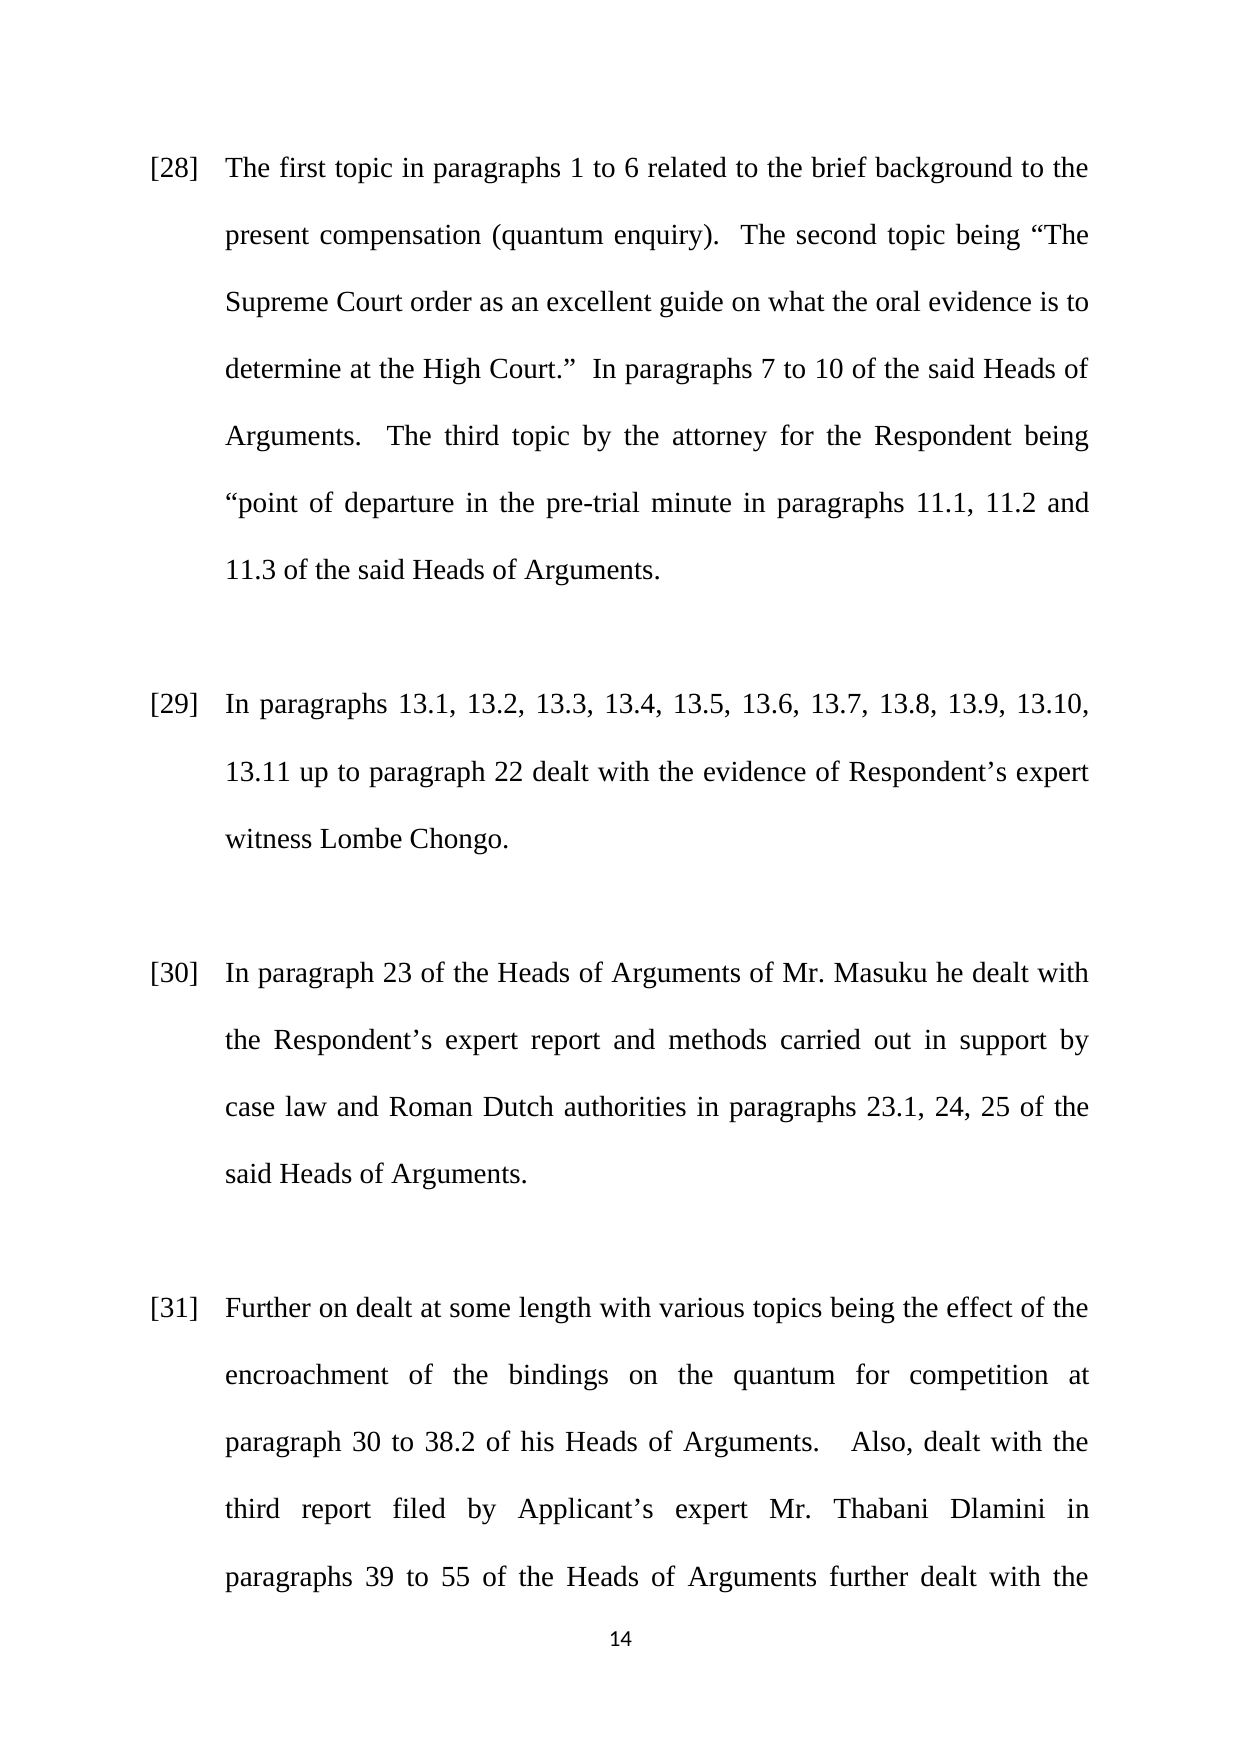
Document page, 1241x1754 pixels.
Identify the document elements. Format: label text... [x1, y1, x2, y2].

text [150, 1290, 1090, 1592]
text [29] In paragraphs 13.1, 13.2, 13.3, 13.4, 13.5, 13.6, 13.7, 13.8, 13.9, 13.10, 13.11 up to paragraph 22 dealt with the evidence of Respondent’s expert witness Lombe Chongo. [150, 687, 1090, 854]
text [30] In paragraph 23 of the Heads of Arguments of Mr. Masuku he dealt with the Respondent’s expert report and methods carried out in support by case law and Roman Dutch authorities in paragraphs 23.1, 24, 25 of the said Heads of Arguments. [150, 955, 1090, 1190]
text [28] The first topic in paragraphs 1 to 6 related to the brief background to the present compensation (quantum enquiry). The second topic being “The Supreme Court order as an excellent guide on what the oral evidence is to determine at the High Court.” In paragraphs 7 to 10 of the said Heads of Arguments. The third topic by the attorney for the Respondent being “point of departure in the pre-trial minute in paragraphs 11.1, 11.2 and 11.3 of the said Heads of Arguments. [150, 150, 1090, 586]
